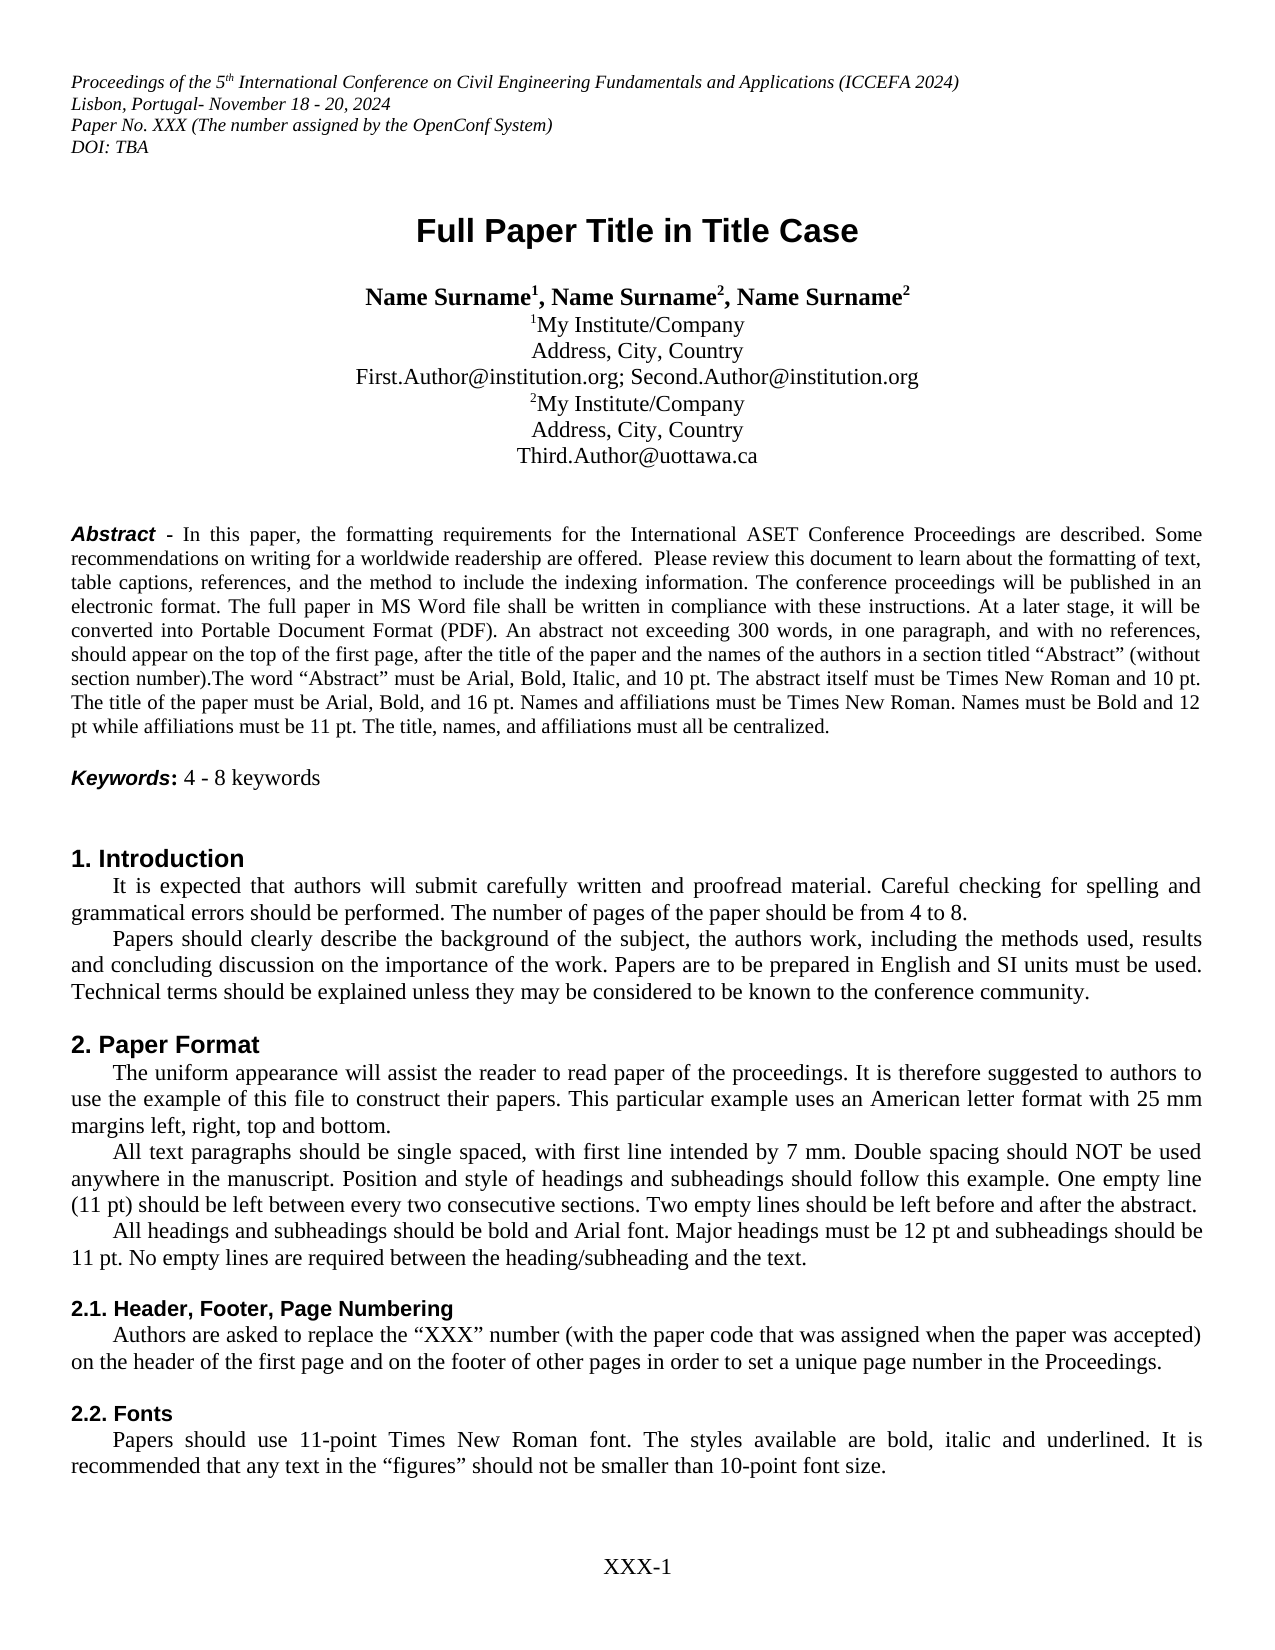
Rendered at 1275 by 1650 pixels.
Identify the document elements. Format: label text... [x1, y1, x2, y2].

text The uniform appearance will assist the reader to read paper of the proceedings. It is therefore suggested to authors to use the example of this file to construct their papers. This particular example uses an American letter format with 25 mm margins left, right, top and bottom. [71, 1059, 1204, 1138]
text Address, City, Country [71, 416, 1204, 442]
title Full Paper Title in Title Case [71, 211, 1204, 249]
text All text paragraphs should be single spaced, with first line intended by 7 mm. Double spacing should NOT be used anywhere in the manuscript. Position and style of headings and subheadings should follow this example. One empty line (11 pt) should be left between every two consecutive sections. Two empty lines should be left before and after the abstract. [71, 1138, 1204, 1217]
text Name Surname1, Name Surname2, Name Surname2 [71, 282, 1204, 311]
text 1My Institute/Company Address, City, Country [71, 311, 1204, 363]
text All headings and subheadings should be bold and Arial font. Major headings must be 12 pt and subheadings should be 11 pt. No empty lines are required between the heading/subheading and the text. [71, 1217, 1204, 1270]
text First.Author@institution.org; Second.Author@institution.org [71, 363, 1204, 390]
text Authors are asked to replace the “XXX” number (with the paper code that was assigned when the paper was accepted) on the header of the first page and on the footer of other pages in order to set a unique page number in the Proceedings. [71, 1322, 1204, 1374]
text Papers should use 11-point Times New Roman font. The styles available are bold, italic and underlined. It is recommended that any text in the “figures” should not be smaller than 10-point font size. [71, 1426, 1204, 1478]
text Third.Author@uottawa.ca [71, 442, 1204, 469]
text Keywords: 4 - 8 keywords [71, 764, 1204, 791]
text It is expected that authors will submit carefully written and proofread material. Careful checking for spelling and grammatical errors should be performed. The number of pages of the paper should be from 4 to 8. [71, 872, 1204, 925]
text Abstract - In this paper, the formatting requirements for the International ASET Conference Proceedings are described. Some recommendations on writing for a worldwide readership are offered. Please review this document to learn about the formatting of text, table captions, references, and the method to include the indexing information. The conference proceedings will be published in an electronic format. The full paper in MS Word file shall be written in compliance with these instructions. At a later stage, it will be converted into Portable Document Format (PDF). An abstract not exceeding 300 words, in one paragraph, and with no references, should appear on the top of the first page, after the title of the paper and the names of the authors in a section titled “Abstract” (without section number).The word “Abstract” must be Arial, Bold, Italic, and 10 pt. The abstract itself must be Times New Roman and 10 pt. The title of the paper must be Arial, Bold, and 16 pt. Names and affiliations must be Times New Roman. Names must be Bold and 12 pt while affiliations must be 11 pt. The title, names, and affiliations must all be centralized. [71, 521, 1204, 738]
text 2.1. Header, Footer, Page Numbering [71, 1296, 1204, 1322]
text 2. Paper Format [71, 1030, 1204, 1059]
text 1. Introduction [71, 843, 1204, 872]
text Papers should clearly describe the background of the subject, the authors work, including the methods used, results and concluding discussion on the importance of the work. Papers are to be prepared in English and SI units must be used. Technical terms should be explained unless they may be considered to be known to the conference community. [71, 925, 1204, 1004]
text 2.2. Fonts [71, 1401, 1204, 1426]
text 2My Institute/Company [71, 390, 1204, 416]
